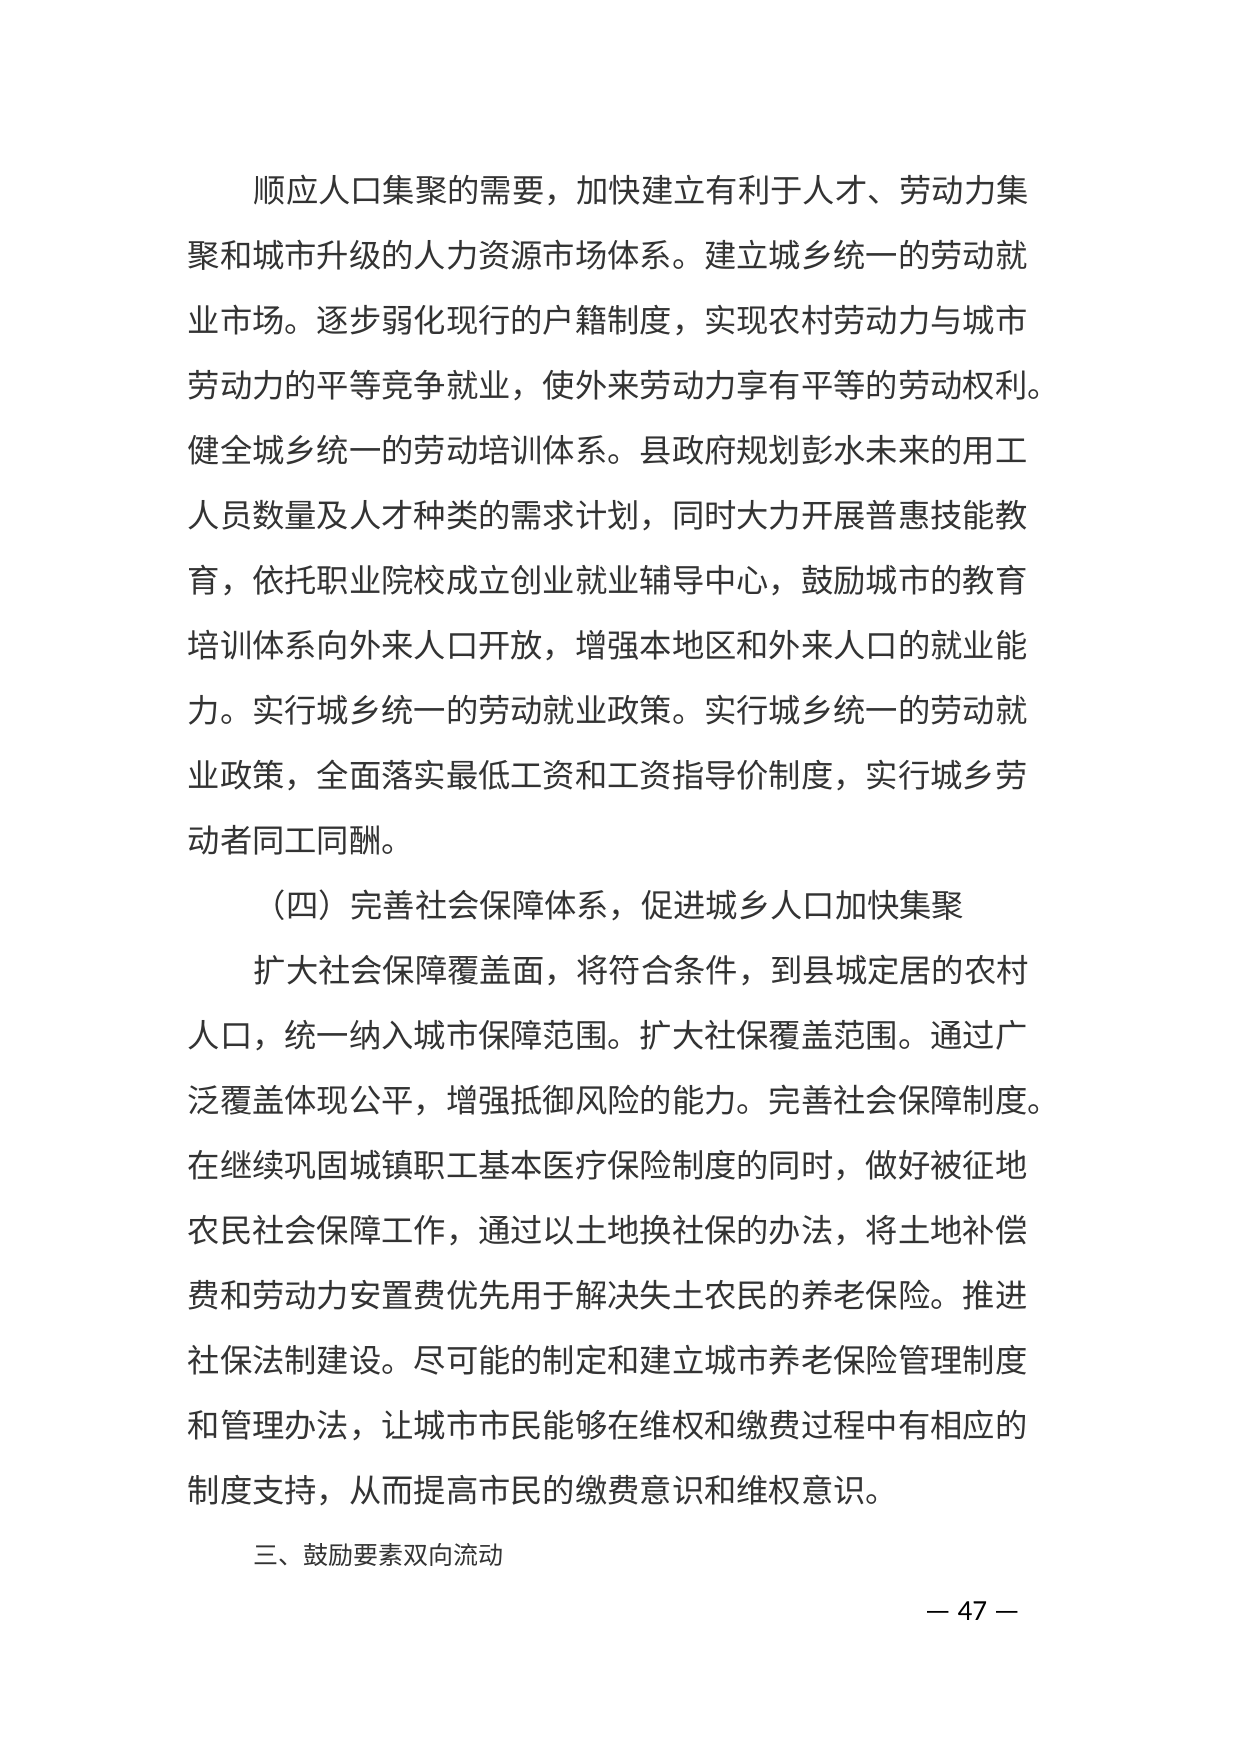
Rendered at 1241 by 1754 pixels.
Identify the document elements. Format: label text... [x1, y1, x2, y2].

text （四）完善社会保障体系，促进城乡人口加快集聚 [187, 871, 1053, 936]
text 顺应人口集聚的需要，加快建立有利于人才、劳动力集聚和城市升级的人力资源市场体系。建立城乡统一的劳动就业市场。逐步弱化现行的户籍制度，实现农村劳动力与城市劳动力的平等竞争就业，使外来劳动力享有平等的劳动权利。健全城乡统一的劳动培训体系。县政府规划彭水未来的用工人员数量及人才种类的需求计划，同时大力开展普惠技能教育，依托职业院校成立创业就业辅导中心，鼓励城市的教育培训体系向外来人口开放，增强本地区和外来人口的就业能力。实行城乡统一的劳动就业政策。实行城乡统一的劳动就业政策，全面落实最低工资和工资指导价制度，实行城乡劳动者同工同酬。 [187, 156, 1053, 871]
text 扩大社会保障覆盖面，将符合条件，到县城定居的农村人口，统一纳入城市保障范围。扩大社保覆盖范围。通过广泛覆盖体现公平，增强抵御风险的能力。完善社会保障制度。在继续巩固城镇职工基本医疗保险制度的同时，做好被征地农民社会保障工作，通过以土地换社保的办法，将土地补偿费和劳动力安置费优先用于解决失土农民的养老保险。推进社保法制建设。尽可能的制定和建立城市养老保险管理制度和管理办法，让城市市民能够在维权和缴费过程中有相应的制度支持，从而提高市民的缴费意识和维权意识。 [187, 936, 1053, 1521]
text 三、鼓励要素双向流动 [187, 1521, 1053, 1586]
